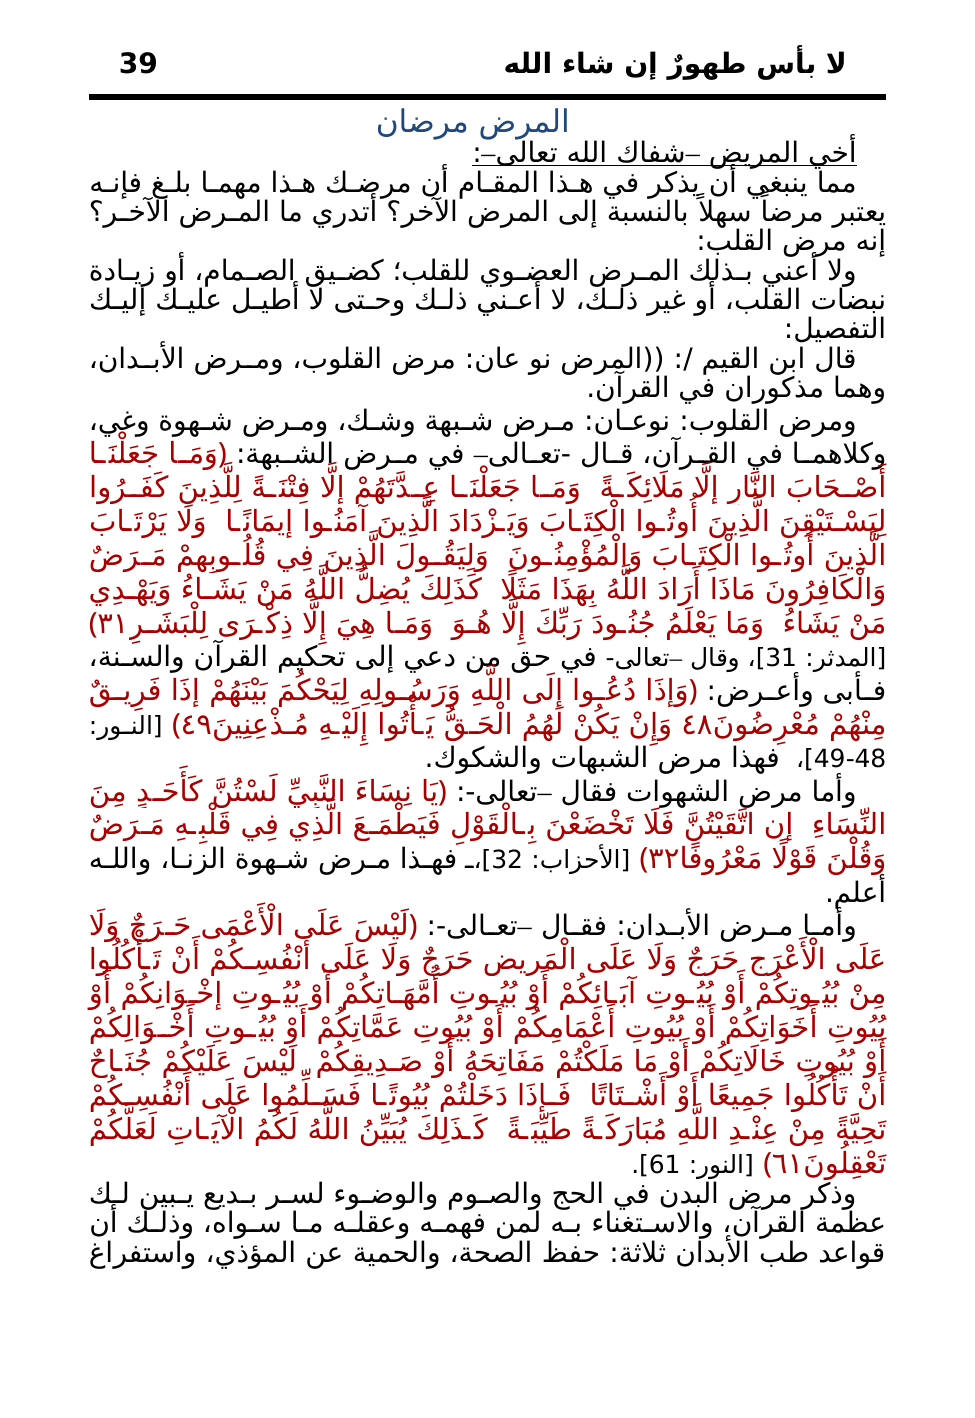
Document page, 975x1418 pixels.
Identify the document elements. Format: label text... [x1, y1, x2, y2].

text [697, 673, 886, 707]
text مما ينبغي أن يذكر في هذا المقام أن مرضك هذا مهما بلغ فإنه يعتبر مرضاً سهلاً بالنسبة إلى المرض الآخر؟ أتدري ما المرض الآخر؟ إنه مرض القلب: [89, 169, 886, 257]
text المرض مرضان [89, 106, 857, 139]
text قال ابن القيم /: ((المرض نو عان: مرض القلوب، ومرض الأبدان، وهما مذكوران في القرآن. [89, 345, 886, 404]
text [89, 1180, 886, 1268]
text وأما مرض الشهوات فقال –تعالى-: ﴿يَا نِسَاءَ النَّبِيِّ لَسْتُنَّ كَأَحَدٍ مِنَ النِّسَاءِ إِنِ اتَّقَيْتُنَّ فَلَا تَخْضَعْنَ بِالْقَوْلِ فَيَطْمَعَ الَّذِي فِي قَلْبِهِ مَرَضٌ وَقُلْنَ قَوْلًا مَعْرُوفًا٣٢﴾ [الأحزاب: 32]، فهذا مرض شهوة الزنا، والله أعلم. [89, 842, 886, 908]
text أخي المريض –شفاك الله تعالى–: [89, 139, 886, 169]
text ولا أعني بذلك المرض العضوي للقلب؛ كضيق الصمام، أو زيادة نبضات القلب، أو غير ذلك، لا أعني ذلك وحتى لا أطيل عليك إليك التفصيل: [89, 257, 886, 345]
